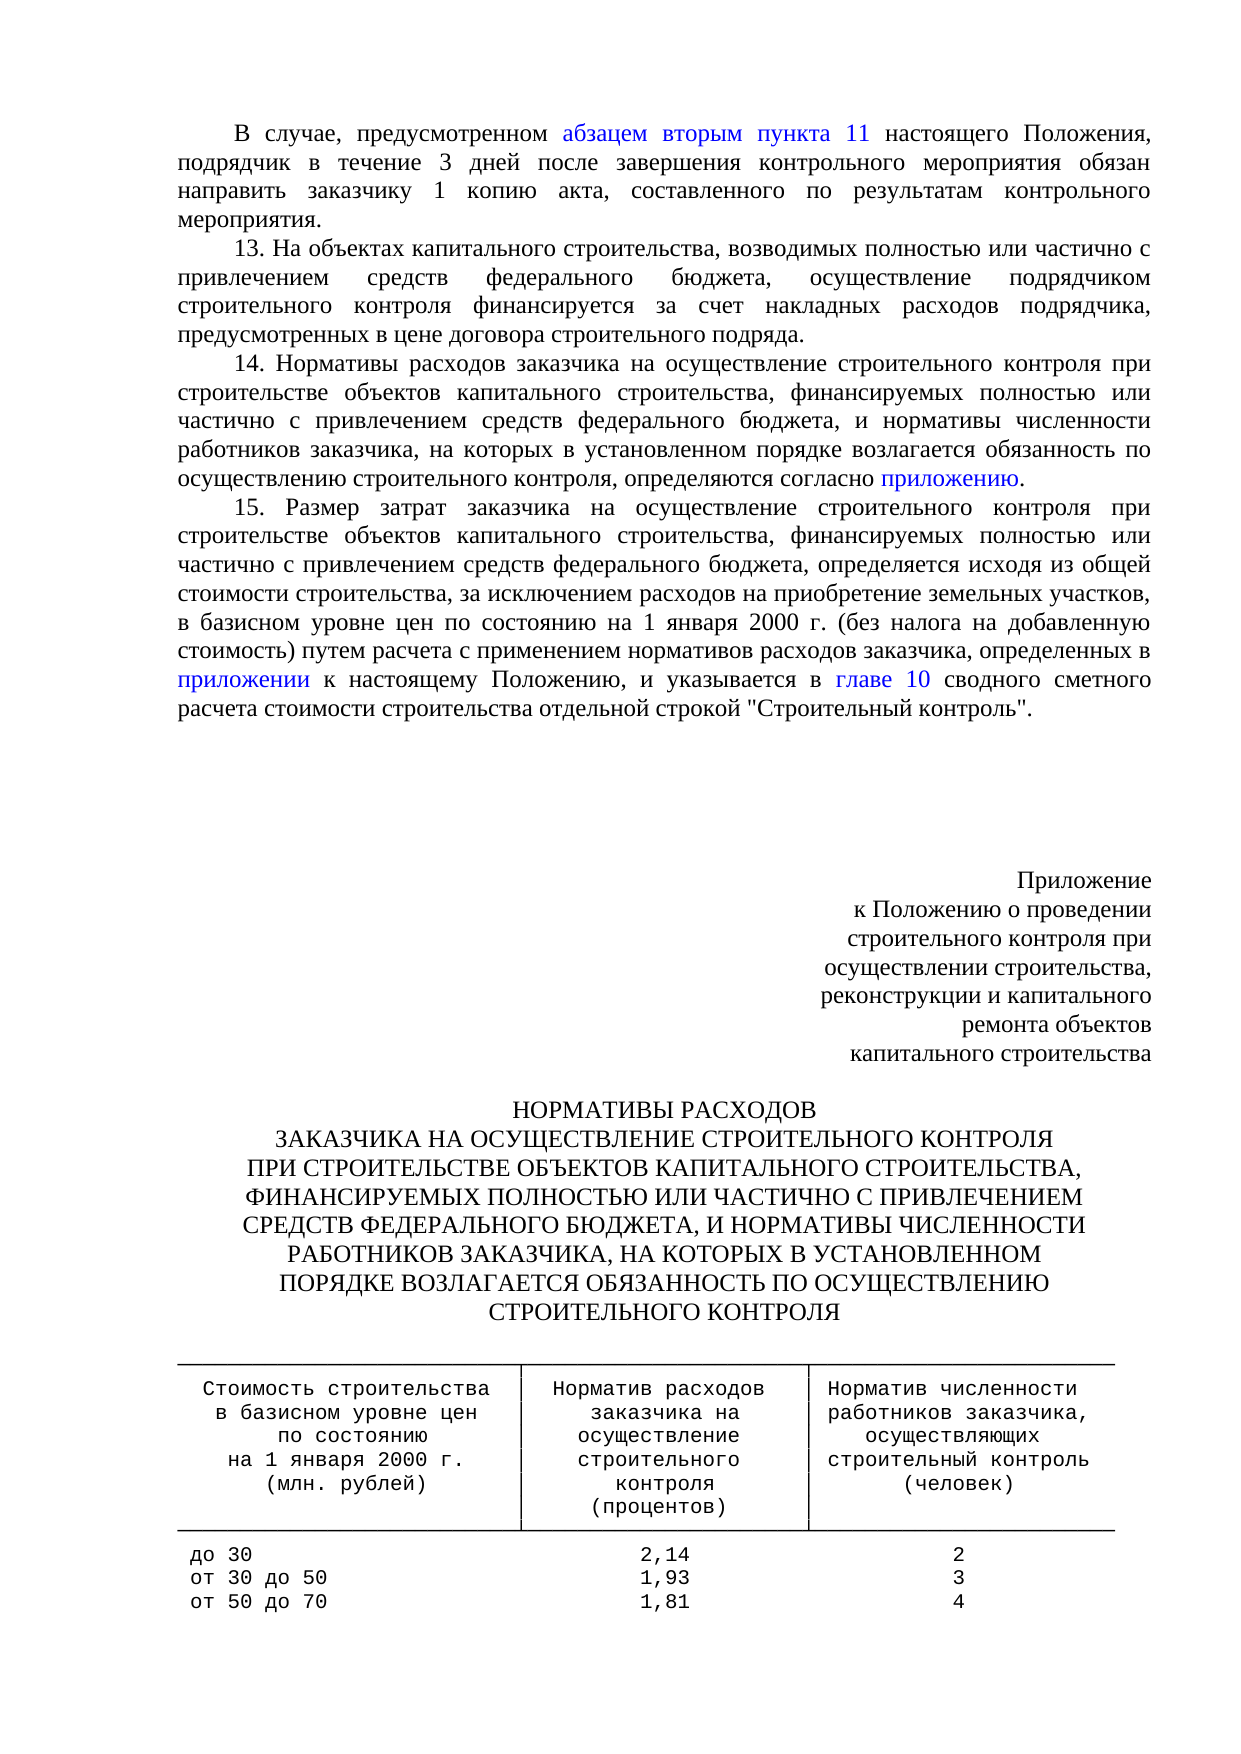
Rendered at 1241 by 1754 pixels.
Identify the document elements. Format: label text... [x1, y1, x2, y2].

text в базисном уровне цен │ заказчика на │ работников заказчика, [522, 1402, 808, 1425]
text Стоимость строительства │ Норматив расходов │ Норматив численности [177, 1378, 1152, 1402]
text строительного контроля при [177, 923, 1152, 952]
text капитального строительства [177, 1038, 1152, 1067]
text от 30 до 50 1,93 3 [177, 1567, 1152, 1591]
text 13. На объектах капитального строительства, возводимых полностью или частично с привлечением средств федерального бюджета, осуществление подрядчиком строительного контроля финансируется за счет накладных расходов подрядчика, предусмотренных в цене договора строительного подряда. [177, 233, 1152, 348]
text │ (процентов) │ [177, 1496, 1152, 1520]
text от 50 до 70 1,81 4 [177, 1591, 1152, 1614]
text В случае, предусмотренном абзацем вторым пункта 11 настоящего Положения, подрядчик в течение 3 дней после завершения контрольного мероприятия обязан направить заказчику 1 копию акта, составленного по результатам контрольного мероприятия. [177, 118, 1152, 233]
text ФИНАНСИРУЕМЫХ ПОЛНОСТЬЮ ИЛИ ЧАСТИЧНО С ПРИВЛЕЧЕНИЕМ [177, 1182, 1152, 1211]
text к Положению о проведении [177, 894, 1152, 923]
text осуществлении строительства, [177, 952, 1152, 981]
text СТРОИТЕЛЬНОГО КОНТРОЛЯ [177, 1297, 1152, 1326]
text 15. Размер затрат заказчика на осуществление строительного контроля при строительстве объектов капитального строительства, финансируемых полностью или частично с привлечением средств федерального бюджета, определяется исходя из общей стоимости строительства, за исключением расходов на приобретение земельных участков, в базисном уровне цен по состоянию на 1 января 2000 г. (без налога на добавленную стоимость) путем расчета с применением нормативов расходов заказчика, определенных в приложении к настоящему Положению, и указывается в главе 10 сводного сметного расчета стоимости строительства отдельной строкой "Строительный контроль". [177, 492, 1152, 722]
text ПРИ СТРОИТЕЛЬСТВЕ ОБЪЕКТОВ КАПИТАЛЬНОГО СТРОИТЕЛЬСТВА, [177, 1153, 1152, 1182]
text ───────────────────────────┴──────────────────────┴──────────────────────── [177, 1520, 1152, 1543]
text (млн. рублей) │ контроля │ (человек) [809, 1473, 1152, 1496]
text на 1 января 2000 г. │ строительного │ строительный контроль [177, 1449, 1152, 1473]
text в базисном уровне цен │ заказчика на │ работников заказчика, [177, 1402, 521, 1425]
text реконструкции и капитального [177, 981, 1152, 1009]
text (млн. рублей) │ контроля │ (человек) [522, 1473, 808, 1496]
text 14. Нормативы расходов заказчика на осуществление строительного контроля при строительстве объектов капитального строительства, финансируемых полностью или частично с привлечением средств федерального бюджета, и нормативы численности работников заказчика, на которых в установленном порядке возлагается обязанность по осуществлению строительного контроля, определяются согласно приложению. [177, 348, 1152, 492]
text по состоянию │ осуществление │ осуществляющих [177, 1425, 1152, 1449]
text ───────────────────────────┬──────────────────────┬──────────────────────── [177, 1354, 1152, 1378]
text (млн. рублей) │ контроля │ (человек) [177, 1473, 521, 1496]
text СРЕДСТВ ФЕДЕРАЛЬНОГО БЮДЖЕТА, И НОРМАТИВЫ ЧИСЛЕННОСТИ [177, 1211, 1152, 1239]
text Приложение [177, 866, 1152, 894]
text ПОРЯДКЕ ВОЗЛАГАЕТСЯ ОБЯЗАННОСТЬ ПО ОСУЩЕСТВЛЕНИЮ [177, 1268, 1152, 1297]
text в базисном уровне цен │ заказчика на │ работников заказчика, [809, 1402, 1152, 1425]
text ЗАКАЗЧИКА НА ОСУЩЕСТВЛЕНИЕ СТРОИТЕЛЬНОГО КОНТРОЛЯ [177, 1124, 1152, 1153]
text РАБОТНИКОВ ЗАКАЗЧИКА, НА КОТОРЫХ В УСТАНОВЛЕННОМ [177, 1239, 1152, 1268]
text до 30 2,14 2 [177, 1543, 1152, 1567]
text НОРМАТИВЫ РАСХОДОВ [177, 1096, 1152, 1124]
text ремонта объектов [177, 1009, 1152, 1038]
